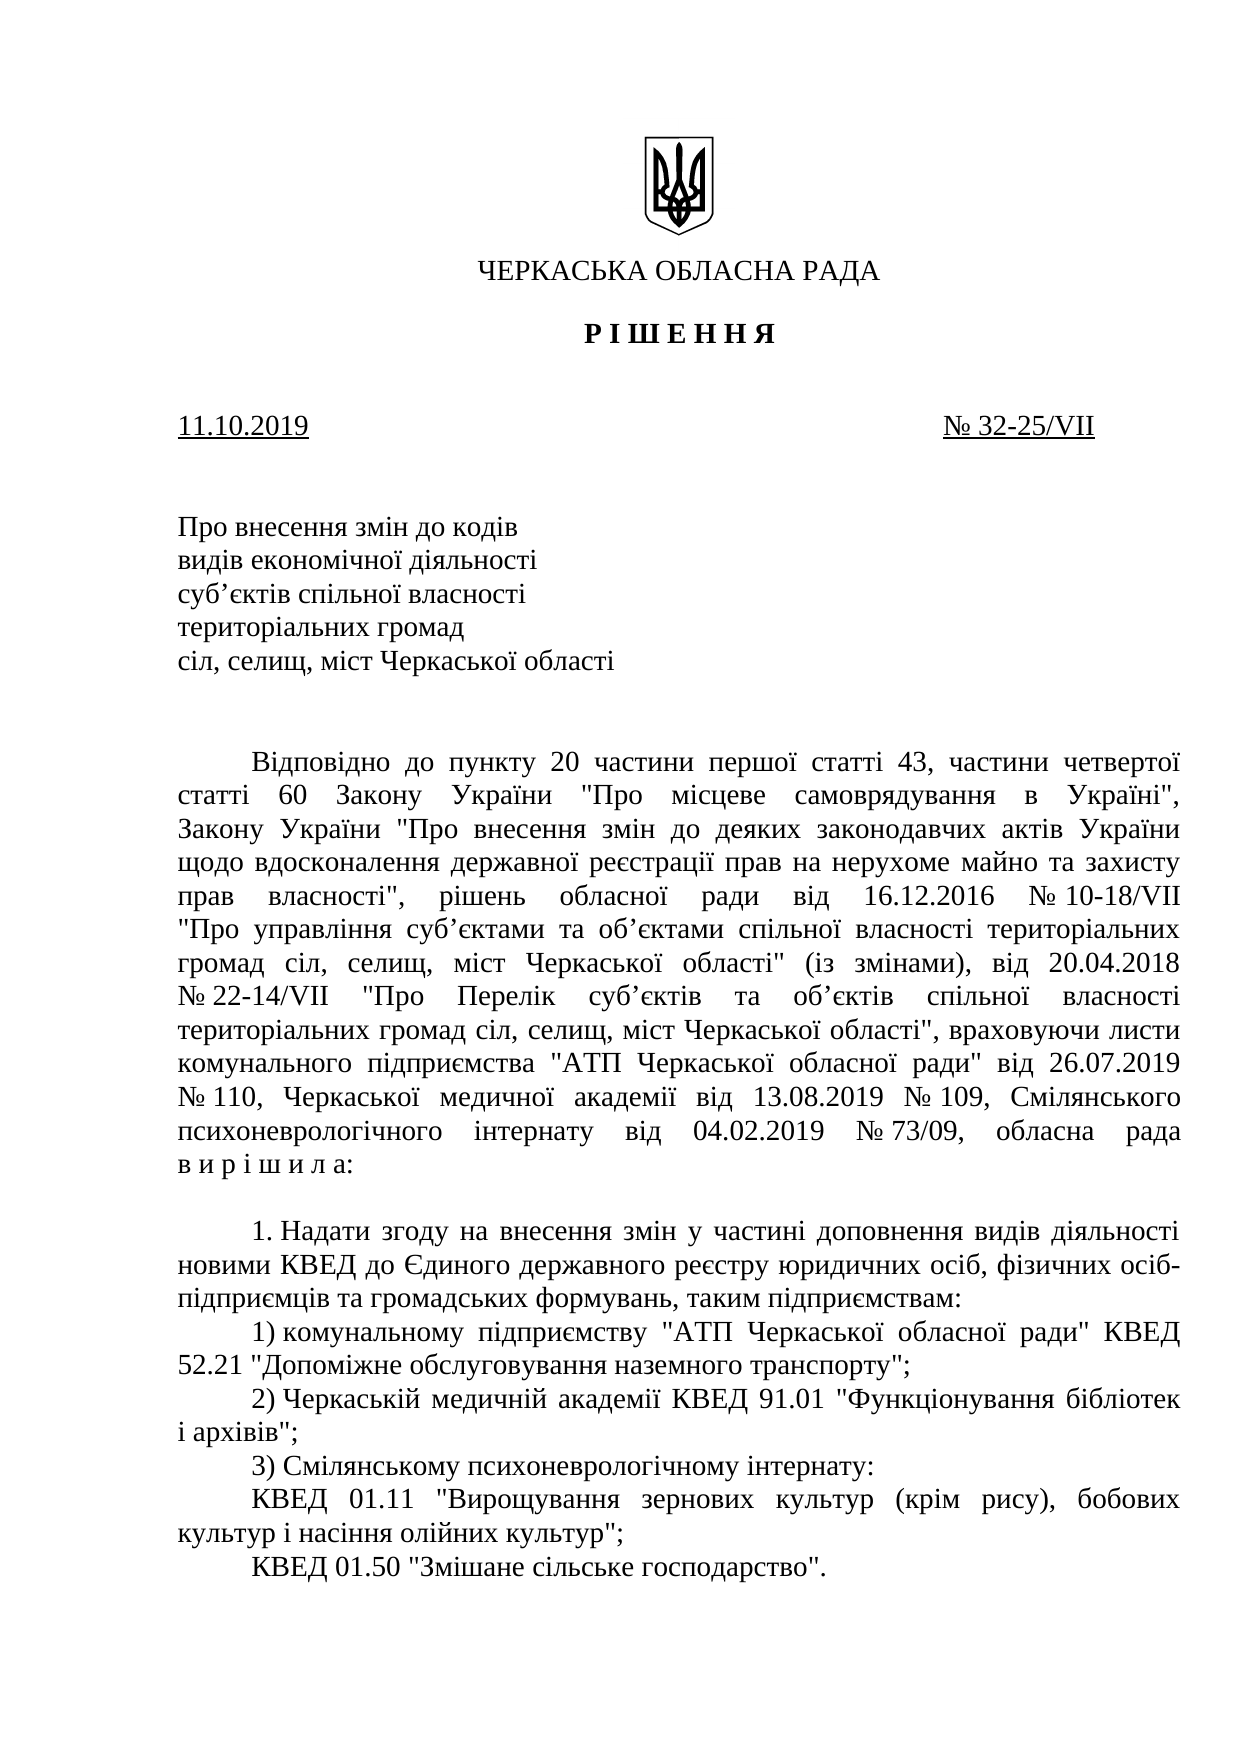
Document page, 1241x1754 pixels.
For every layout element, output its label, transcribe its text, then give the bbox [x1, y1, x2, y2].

text 11.10.2019 № 32-25/VII [177, 408, 1181, 442]
text сіл, селищ, міст Черкаської області [177, 643, 1181, 677]
text 3) Смілянському психоневрологічному інтернату: [177, 1448, 1181, 1482]
text ЧЕРКАСЬКА ОБЛАСНА РАДА [177, 253, 1181, 287]
list КВЕД 01.50 "Змішане сільське господарство". [177, 1549, 1181, 1582]
text 1. Надати згоду на внесення змін у частині доповнення видів діяльності новими КВЕД до Єдиного державного реєстру юридичних осіб, фізичних осіб-підприємців та громадських формувань, таким підприємствам: [177, 1213, 1181, 1314]
text 1) комунальному підприємству "АТП Черкаської обласної ради" КВЕД 52.21 "Допоміжне обслуговування наземного транспорту"; [177, 1314, 1181, 1381]
text КВЕД 01.11 "Вирощування зернових культур (крім рису), бобових культур і насіння олійних культур"; [177, 1482, 1181, 1549]
text Відповідно до пункту 20 частини першої статті 43, частини четвертої статті 60 Закону України "Про місцеве самоврядування в Україні", Закону України "Про внесення змін до деяких законодавчих актів України щодо вдосконалення державної реєстрації прав на нерухоме майно та захисту прав власності", рішень обласної ради від 16.12.2016 № 10-18/VII "Про управління суб’єктами та об’єктами спільної власності територіальних громад сіл, селищ, міст Черкаської області" (із змінами), від 20.04.2018 № 22-14/VII "Про Перелік суб’єктів та об’єктів спільної власності територіальних громад сіл, селищ, міст Черкаської області", враховуючи листи комунального підприємства "АТП Черкаської обласної ради" від 26.07.2019 № 110, Черкаської медичної академії від 13.08.2019 № 109, Смілянського психоневрологічного інтернату від 04.02.2019 № 73/09, обласна рада в и р і ш и л а: [177, 744, 1181, 1180]
text Про внесення змін до кодів [177, 509, 1181, 542]
text Р І Ш Е Н Н Я [177, 316, 1181, 350]
text 2) Черкаській медичній академії КВЕД 91.01 "Функціонування бібліотек і архівів"; [177, 1381, 1181, 1448]
text територіальних громад [177, 609, 1181, 643]
text видів економічної діяльності [177, 542, 1181, 576]
text суб’єктів спільної власності [177, 576, 1181, 609]
picture [622, 118, 736, 254]
